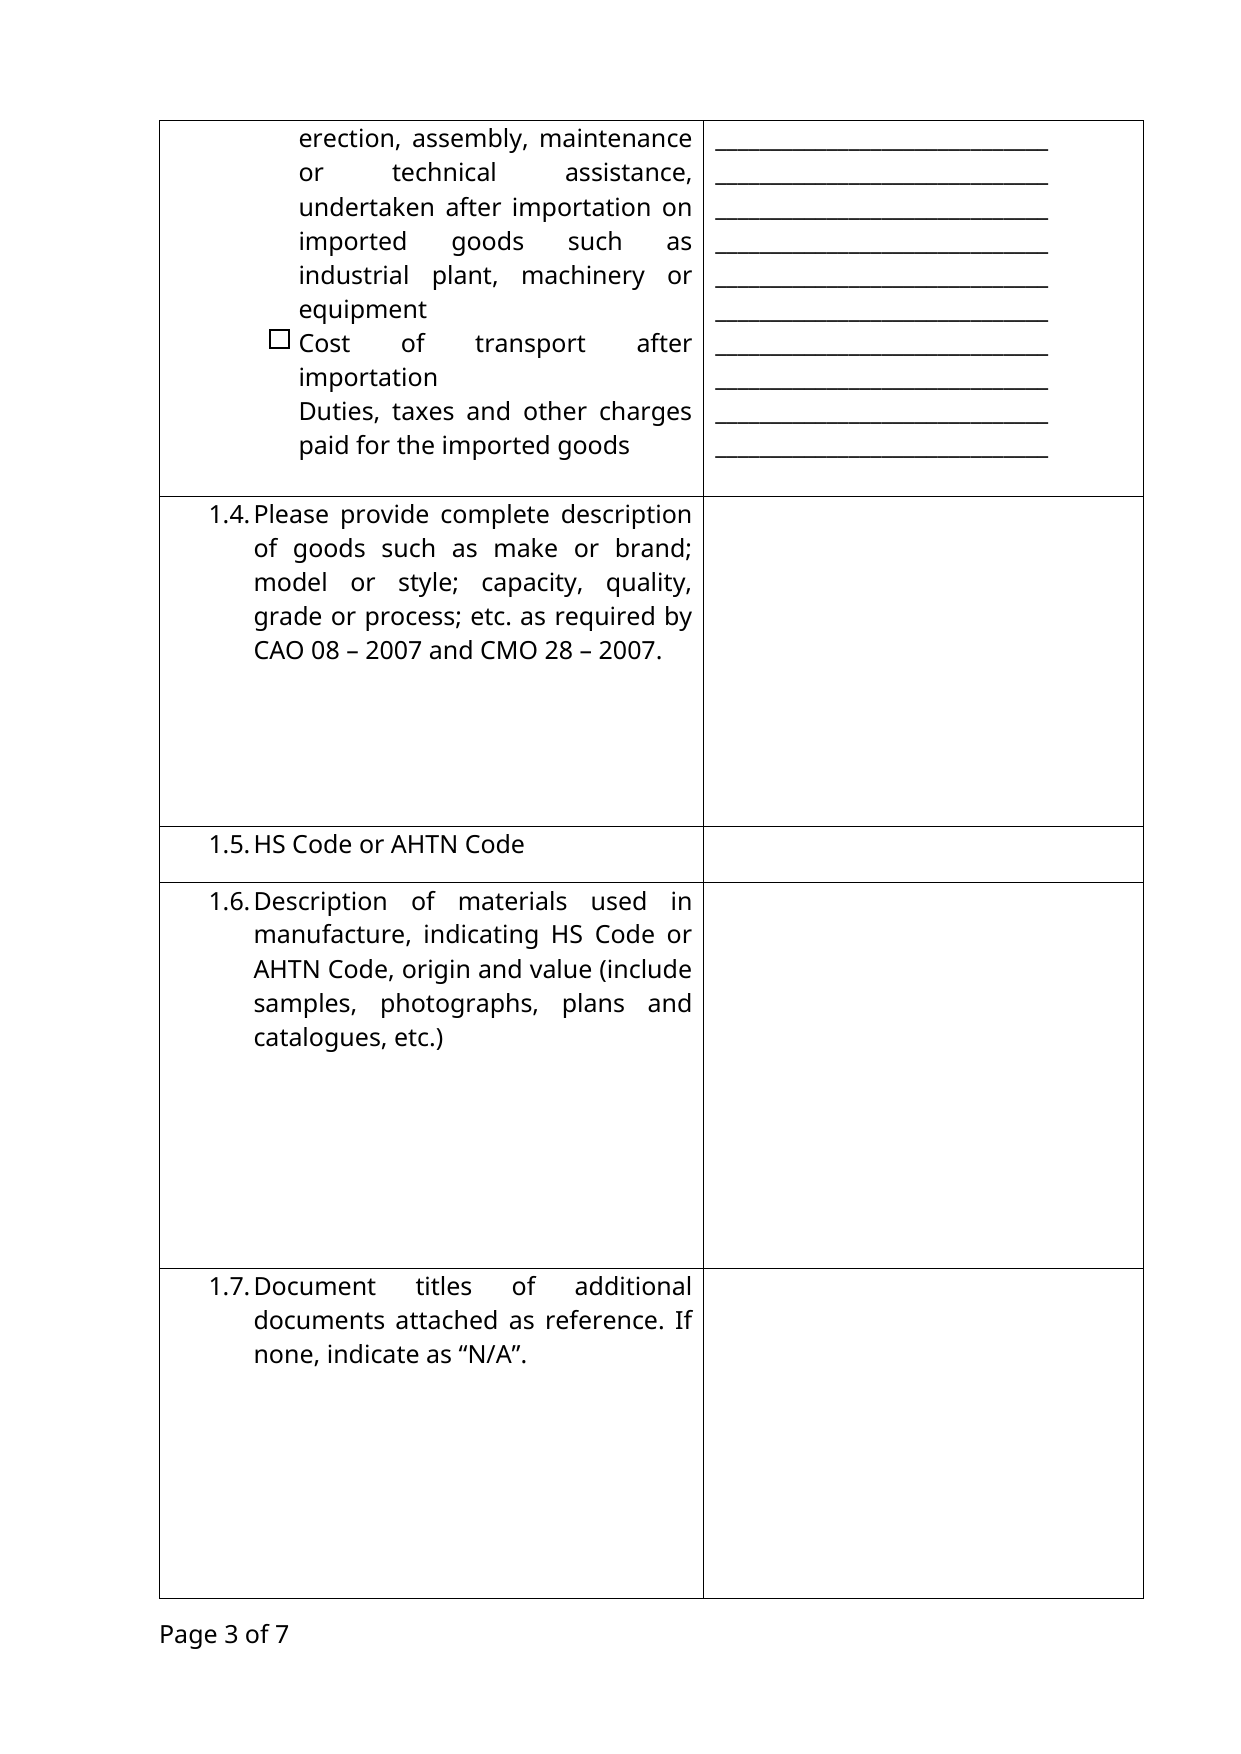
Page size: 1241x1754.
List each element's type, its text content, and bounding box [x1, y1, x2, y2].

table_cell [704, 121, 1143, 496]
table_cell Please provide complete description of goods such as make or brand; model or style; capacity, quality, grade or process; etc. as required by CAO 08 – 2007 and CMO 28 – 2007. [160, 497, 703, 826]
table_cell [704, 883, 1143, 1267]
table_cell Description of materials used in manufacture, indicating HS Code or AHTN Code, origin and value (include samples, photographs, plans and catalogues, etc.) [160, 883, 703, 1267]
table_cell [160, 1269, 703, 1598]
table_cell [704, 1269, 1143, 1598]
table_cell HS Code or AHTN Code [160, 827, 703, 882]
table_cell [160, 121, 703, 496]
table_cell [704, 497, 1143, 826]
table_cell [704, 827, 1143, 882]
